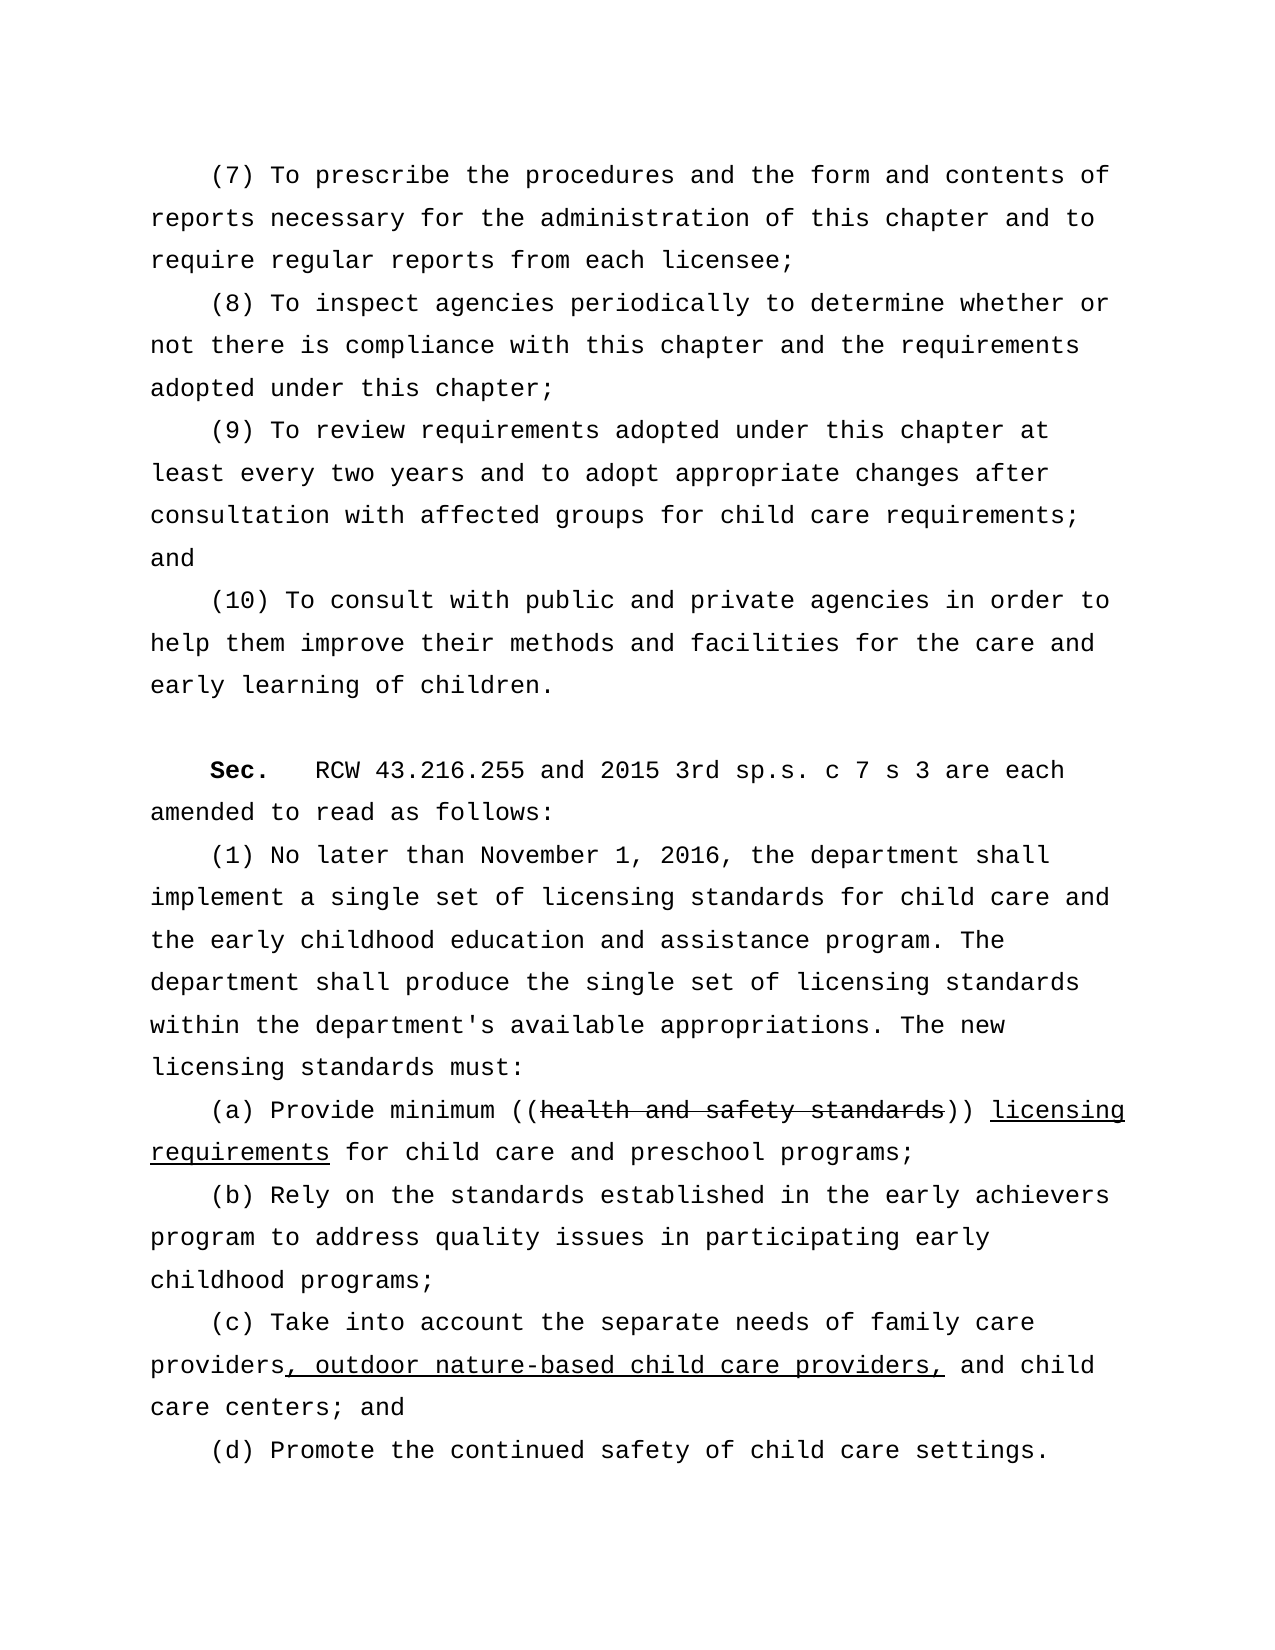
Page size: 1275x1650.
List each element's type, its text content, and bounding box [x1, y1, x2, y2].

text (d) Promote the continued safety of child care settings. [150, 1424, 1125, 1467]
text (9) To review requirements adopted under this chapter at least every two years and to adopt appropriate changes after consultation with affected groups for child care requirements; and [150, 405, 1125, 575]
text (10) To consult with public and private agencies in order to help them improve their methods and facilities for the care and early learning of children. [150, 575, 1125, 702]
text (7) To prescribe the procedures and the form and contents of reports necessary for the administration of this chapter and to require regular reports from each licensee; [150, 150, 1125, 277]
text (a) Provide minimum ((health and safety standards)) licensing requirements for child care and preschool programs; [150, 1084, 1125, 1169]
text Sec. RCW 43.216.255 and 2015 3rd sp.s. c 7 s 3 are each amended to read as follows: [150, 744, 1125, 829]
text (b) Rely on the standards established in the early achievers program to address quality issues in participating early childhood programs; [150, 1169, 1125, 1297]
text (1) No later than November 1, 2016, the department shall implement a single set of licensing standards for child care and the early childhood education and assistance program. The department shall produce the single set of licensing standards within the department's available appropriations. The new licensing standards must: [150, 829, 1125, 1084]
text (8) To inspect agencies periodically to determine whether or not there is compliance with this chapter and the requirements adopted under this chapter; [150, 277, 1125, 405]
text (c) Take into account the separate needs of family care providers, outdoor nature-based child care providers, and child care centers; and [150, 1297, 1125, 1424]
